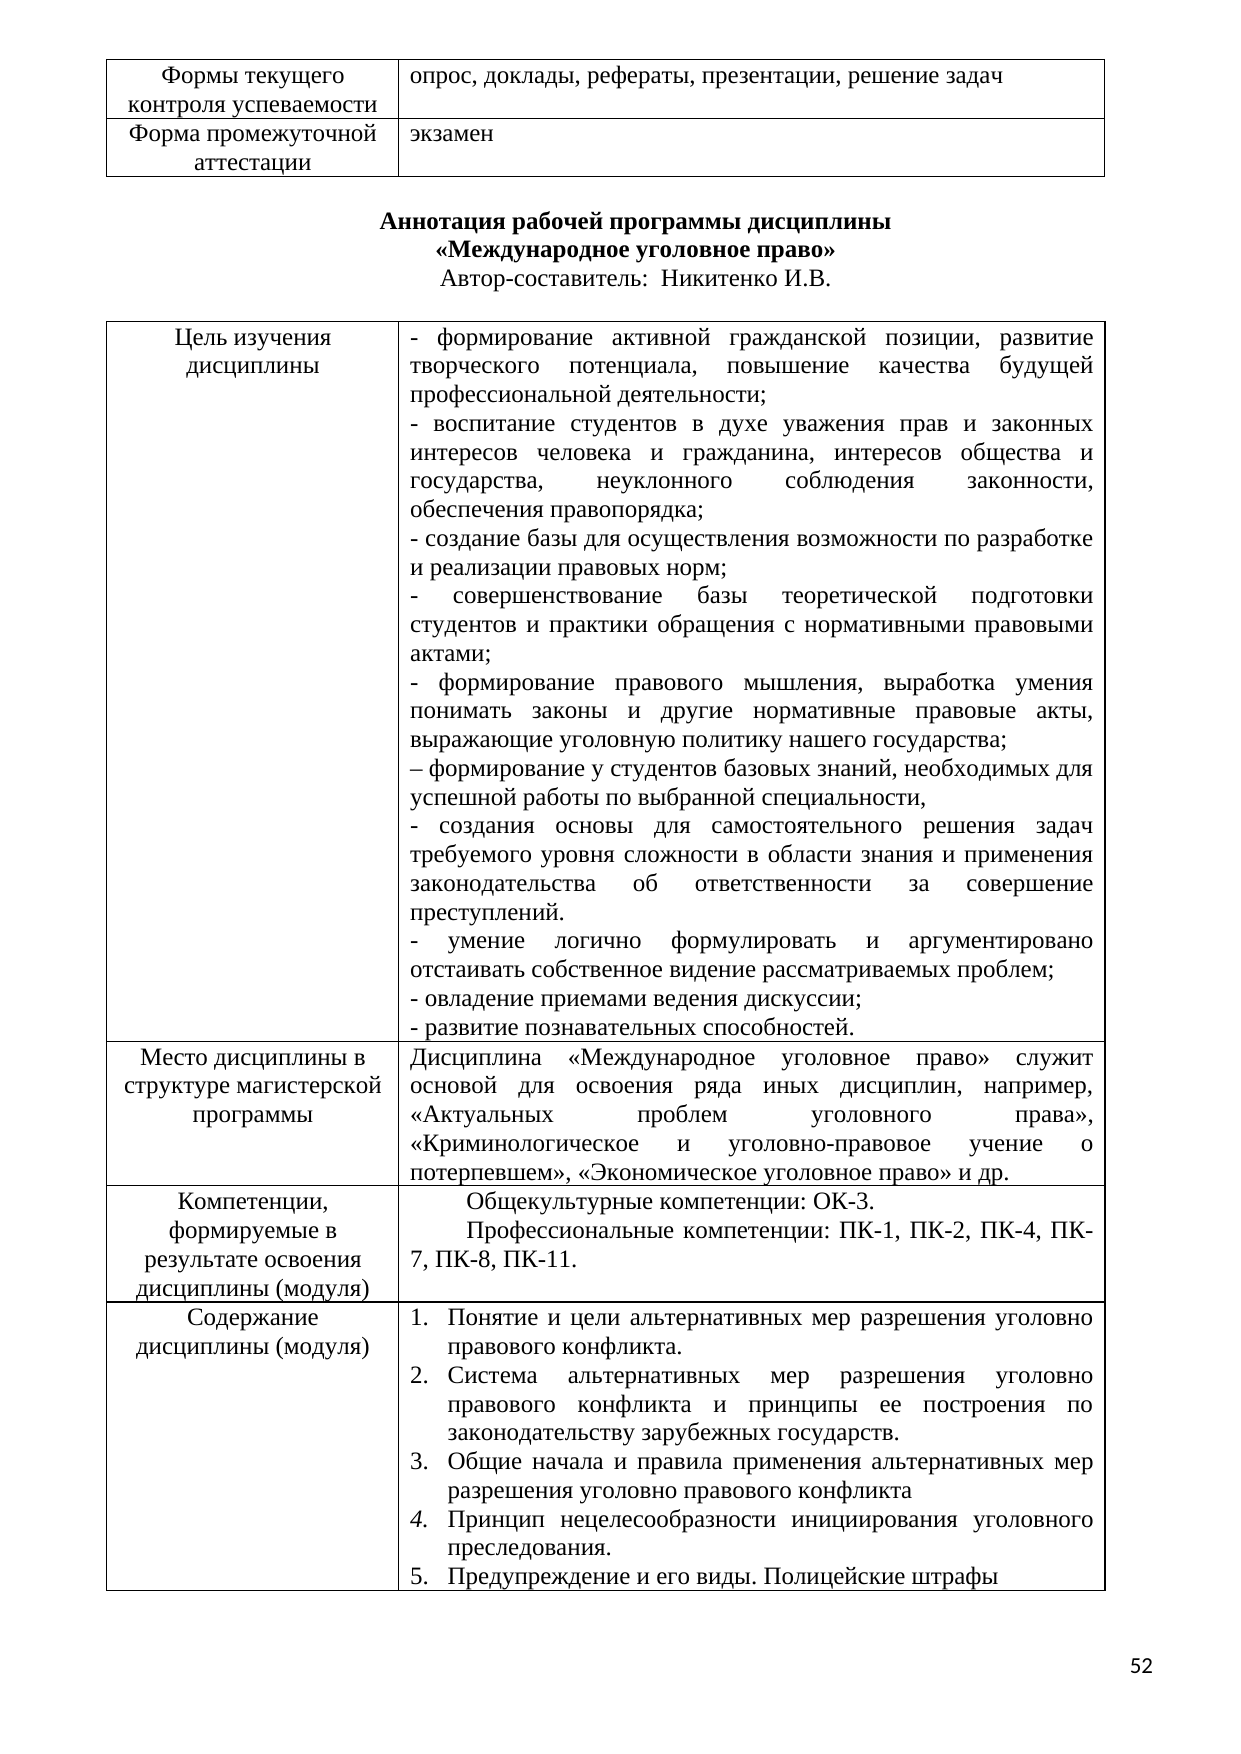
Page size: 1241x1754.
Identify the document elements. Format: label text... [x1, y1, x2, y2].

table_cell Компетенции, формируемые в результате освоения дисциплины (модуля) [107, 1186, 398, 1301]
text Автор-составитель: Никитенко И.В. [118, 263, 1153, 292]
text Аннотация рабочей программы дисциплины [118, 206, 1153, 234]
table_header Цель изучения дисциплины [107, 322, 398, 1041]
table_cell Форма промежуточной аттестации [107, 119, 398, 176]
table_cell экзамен [399, 119, 1104, 176]
table_cell Дисциплина «Международное уголовное право» служит основой для освоения ряда иных дисциплин, например, «Актуальных проблем уголовного права», «Криминологическое и уголовно-правовое учение о потерпевшем», «Экономическое уголовное право» и др. [399, 1042, 1104, 1185]
table_cell Общекультурные компетенции: ОК-3. Профессиональные компетенции: ПК-1, ПК-2, ПК-4, ПК-7, ПК-8, ПК-11. [399, 1186, 1104, 1301]
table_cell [107, 1303, 398, 1590]
table_header - формирование активной гражданской позиции, развитие творческого потенциала, повышение качества будущей профессиональной деятельности; - воспитание студентов в духе уважения прав и законных интересов человека и гражданина, интересов общества и государства, неуклонного соблюдения законности, обеспечения правопорядка; - создание базы для осуществления возможности по разработке и реализации правовых норм; - совершенствование базы теоретической подготовки студентов и практики обращения с нормативными правовыми актами; - формирование правового мышления, выработка умения понимать законы и другие нормативные правовые акты, выражающие уголовную политику нашего государства; – формирование у студентов базовых знаний, необходимых для успешной работы по выбранной специальности, - создания основы для самостоятельного решения задач требуемого уровня сложности в области знания и применения законодательства об ответственности за совершение преступлений. - умение логично формулировать и аргументировано отстаивать собственное видение рассматриваемых проблем; - овладение приемами ведения дискуссии; - развитие познавательных способностей. [399, 322, 1104, 1041]
text «Международное уголовное право» [118, 234, 1153, 263]
table_cell Формы текущего контроля успеваемости [107, 60, 398, 117]
table_cell Место дисциплины в структуре магистерской программы [107, 1042, 398, 1185]
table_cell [399, 1303, 1104, 1590]
table_cell опрос, доклады, рефераты, презентации, решение задач [399, 60, 1104, 117]
